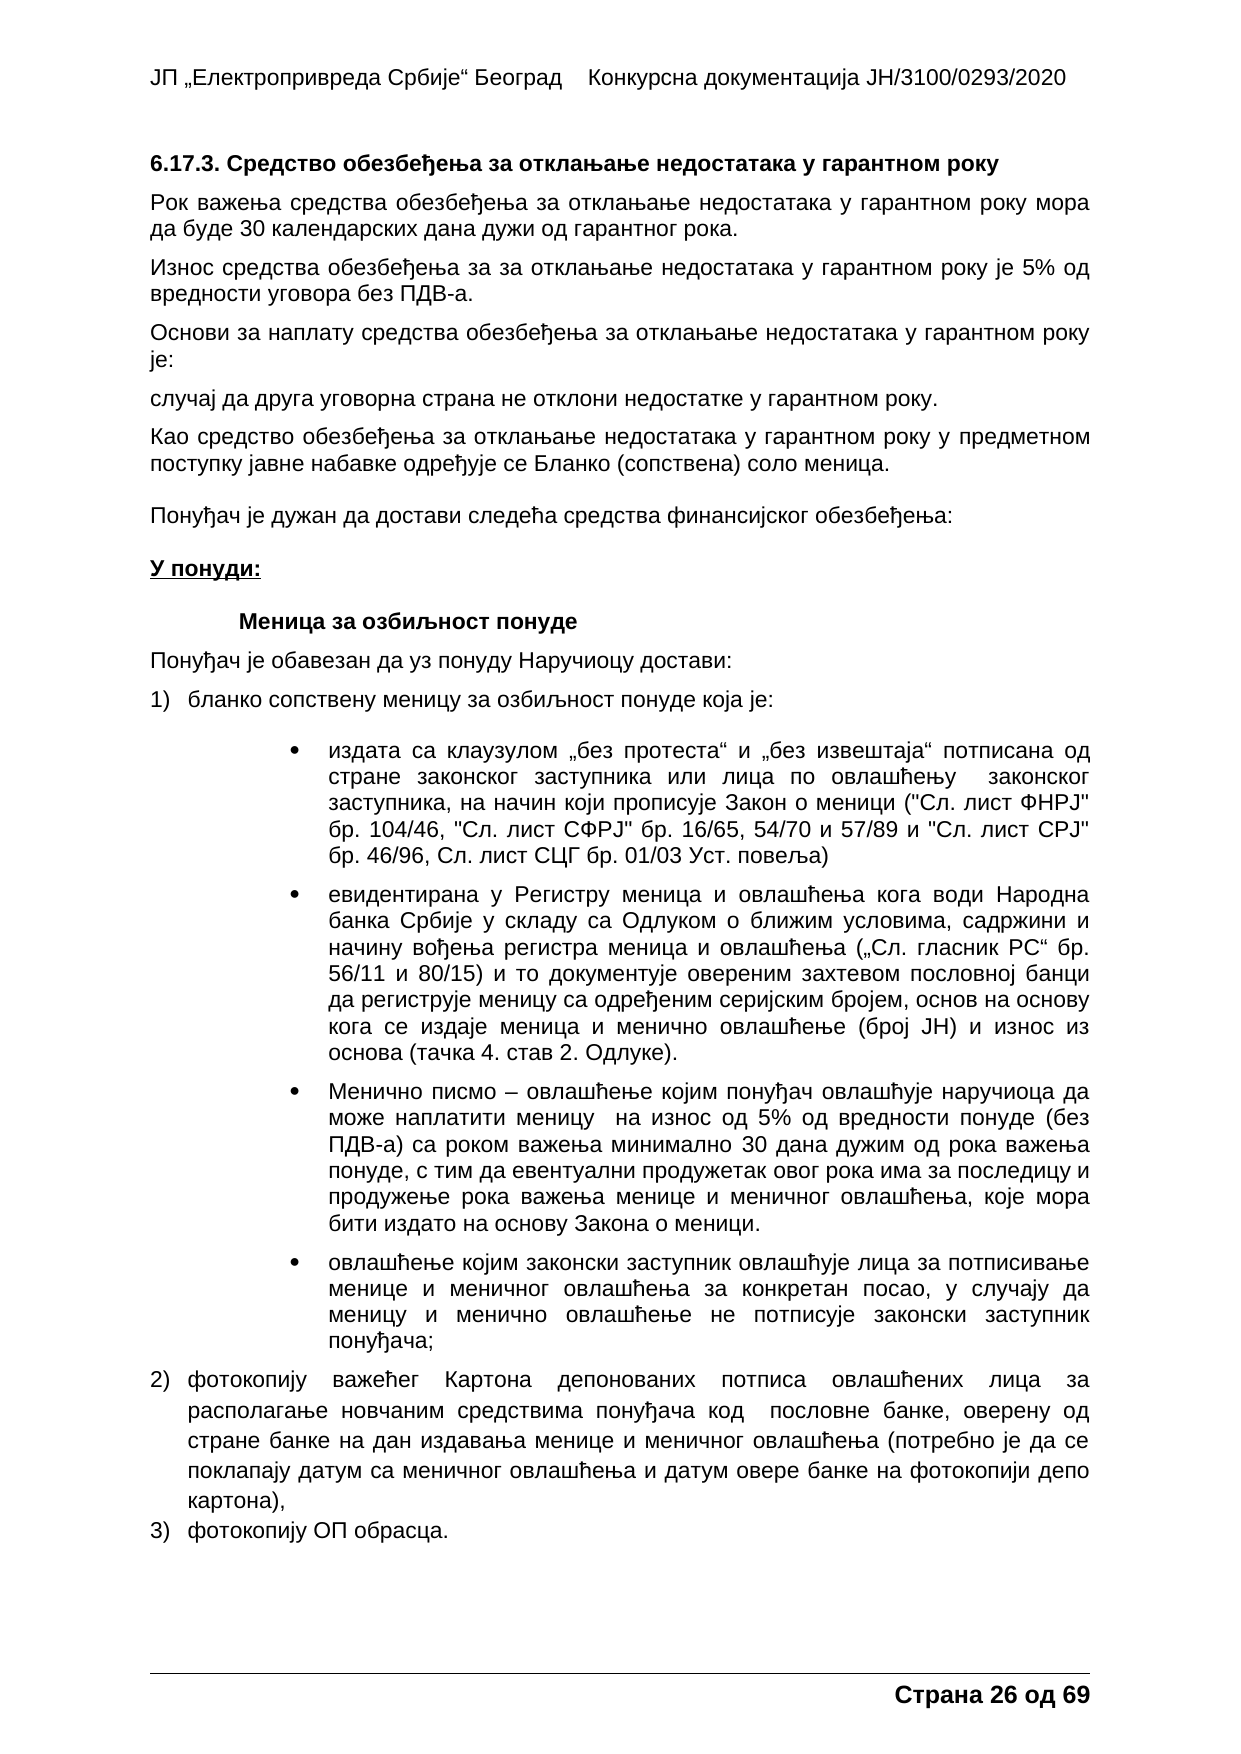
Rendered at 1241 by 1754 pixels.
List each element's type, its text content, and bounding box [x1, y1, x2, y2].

list фотокопију важећег Картона депонованих потписа овлашћених лица за располагање новчаним средствима понуђача код пословне банке, оверену од стране банке на дан издавања менице и меничног овлашћења (потребно је да се поклапају датум са меничног овлашћења и датум овере банке на фотокопији депо картона), [150, 1366, 1090, 1513]
text случај да друга уговорна страна не отклони недостатке у гарантном року. [150, 384, 1090, 411]
text Понуђач је дужан да достави следећа средства финансијског обезбеђења: [150, 502, 1090, 529]
list издата са клаузулом „без протеста“ и „без извештаја“ потписана од стране законског заступника или лица по овлашћењу законског заступника, на начин који прописује Закон о меници ("Сл. лист ФНРЈ" бр. 104/46, "Сл. лист СФРЈ" бр. 16/65, 54/70 и 57/89 и "Сл. лист СРЈ" бр. 46/96, Сл. лист СЦГ бр. 01/03 Уст. повеља) [291, 737, 1090, 868]
text Рок важења средства обезбеђења за отклањање недостатака у гарантном року мора да буде 30 календарских дана дужи од гарантног рока. [150, 189, 1090, 242]
list бланко сопствену меницу за озбиљност понуде која је: [150, 686, 1090, 712]
text Понуђач је обавезан да уз понуду Наручиоцу достави: [150, 647, 1090, 673]
list У понуди: [150, 555, 1090, 581]
text Износ средства обезбеђења за за отклањање недостатака у гарантном року је 5% од вредности уговора без ПДВ-а. [150, 254, 1090, 307]
text Основи за наплату средства обезбеђења за отклањање недостатака у гарантном року је: [150, 319, 1090, 372]
text 6.17.3. Средство обезбеђења за отклањање недостатака у гарантном року [150, 150, 1090, 176]
list Менично писмо – овлашћење којим понуђач овлашћује наручиоца да може наплатити меницу на износ од 5% од вредности понуде (без ПДВ-а) са роком важења минимално 30 дана дужим од рока важења понуде, с тим да евентуални продужетак овог рока има за последицу и продужење рока важења менице и меничног овлашћења, које мора бити издато на основу Закона о меници. [291, 1078, 1090, 1236]
list овлашћење којим законски заступник овлашћује лица за потписивање менице и меничног овлашћења за конкретан посао, у случају да меницу и менично овлашћење не потписује законски заступник понуђача; [291, 1248, 1090, 1354]
text Као средство обезбеђења за отклањање недостатака у гарантном року у предметном поступку јавне набавке одређује се Бланко (сопствена) соло меница. [150, 423, 1090, 476]
list фотокопију ОП обрасца. [150, 1517, 1090, 1544]
list евидентирана у Регистру меница и овлашћења кога води Народна банка Србије у складу са Одлуком о ближим условима, садржини и начину вођења регистра меница и овлашћења („Сл. гласник РС“ бр. 56/11 и 80/15) и то документује овереним захтевом пословној банци да региструје меницу са одређеним серијским бројем, основ на основу кога се издаје меница и менично овлашћење (број ЈН) и износ из основа (тачка 4. став 2. Одлуке). [291, 881, 1090, 1065]
text Меница за озбиљност понуде [239, 608, 1090, 634]
